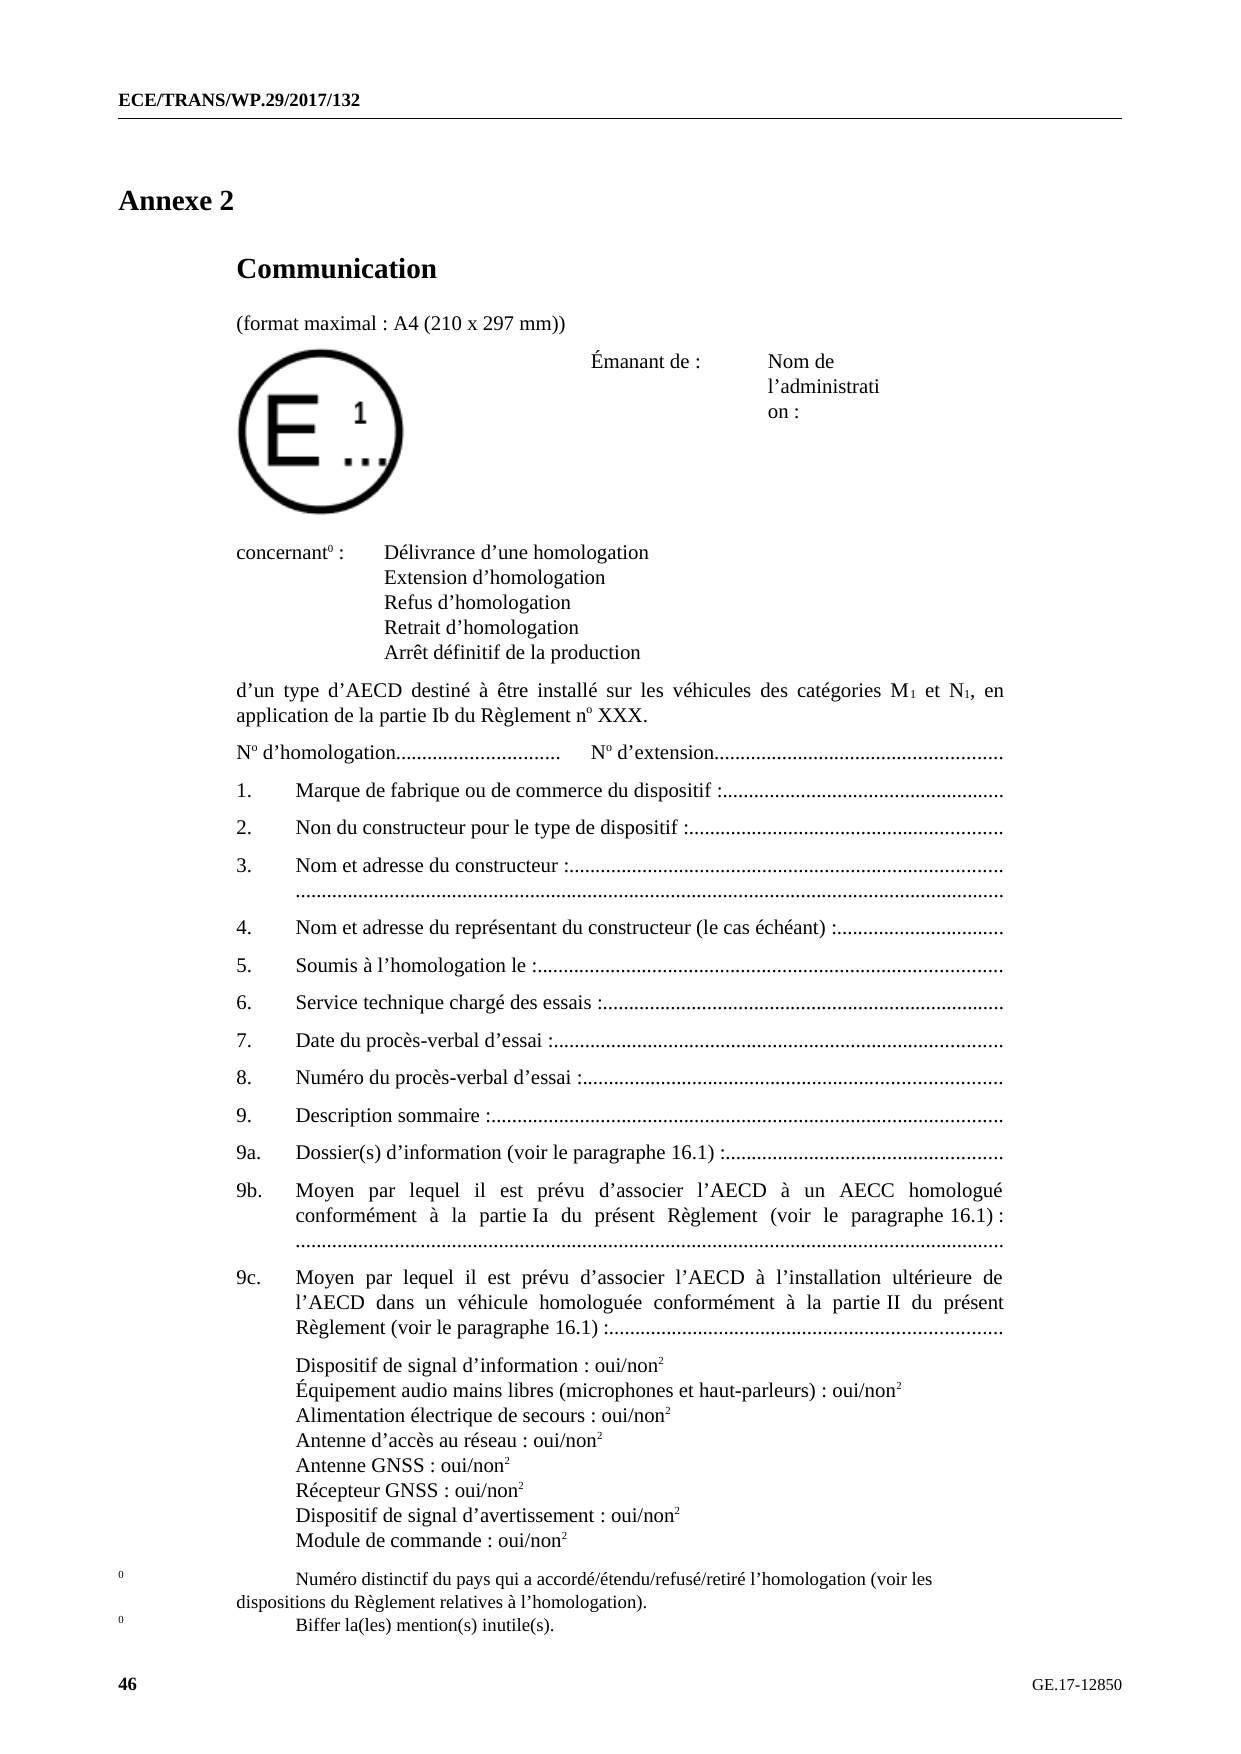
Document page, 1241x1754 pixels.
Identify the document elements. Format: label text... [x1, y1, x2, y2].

table_header [236, 348, 591, 527]
text Antenne GNSS : oui/non2 [295, 1452, 1004, 1477]
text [295, 1502, 1004, 1527]
text 7. Date du procès-verbal d’essai : [236, 1027, 1004, 1052]
text Communication [118, 254, 1004, 285]
text 9a. Dossier(s) d’information (voir le paragraphe 16.1) : [236, 1139, 1004, 1164]
text 9. Description sommaire : [236, 1102, 1004, 1127]
text 6. Service technique chargé des essais : [236, 989, 1004, 1014]
table_header Émanant de : Nom de l’administration : [591, 348, 1004, 527]
text Module de commande : oui/non2 [295, 1527, 1004, 1552]
text No d’homologation No d’extension [236, 739, 1004, 764]
text Équipement audio mains libres (microphones et haut-parleurs) : oui/non2 [295, 1377, 1004, 1402]
text concernant : Délivrance d’une homologation Extension d’homologation Refus d’homologation Retrait d’homologation Arrêt définitif de la production [236, 539, 1004, 664]
text Alimentation électrique de secours : oui/non2 [295, 1402, 1004, 1427]
text Antenne d’accès au réseau : oui/non2 [295, 1427, 1004, 1452]
text (format maximal : A4 (210 x 297 mm)) [236, 310, 1004, 335]
text Annexe 2 [118, 185, 1004, 216]
text d’un type d’AECD destiné à être installé sur les véhicules des catégories M1 et N1, en application de la partie Ib du Règlement no XXX. [236, 677, 1004, 727]
text 2. Non du constructeur pour le type de dispositif : [236, 814, 1004, 839]
text 5. Soumis à l’homologation le : [236, 952, 1004, 977]
text 9b. Moyen par lequel il est prévu d’associer l’AECD à un AECC homologué conformément à la partie Ia du présent Règlement (voir le paragraphe 16.1) : [236, 1177, 1004, 1252]
text 4. Nom et adresse du représentant du constructeur (le cas échéant) : [236, 914, 1004, 939]
text 1. Marque de fabrique ou de commerce du dispositif : [236, 777, 1004, 802]
text 3. Nom et adresse du constructeur : [236, 852, 1004, 902]
text Récepteur GNSS : oui/non2 [295, 1477, 1004, 1502]
text 8. Numéro du procès-verbal d’essai : [236, 1064, 1004, 1089]
text 9c. Moyen par lequel il est prévu d’associer l’AECD à l’installation ultérieure de l’AECD dans un véhicule homologuée conformément à la partie II du présent Règlement (voir le paragraphe 16.1) : [236, 1264, 1004, 1339]
text Dispositif de signal d’information : oui/non2 [295, 1352, 1004, 1377]
